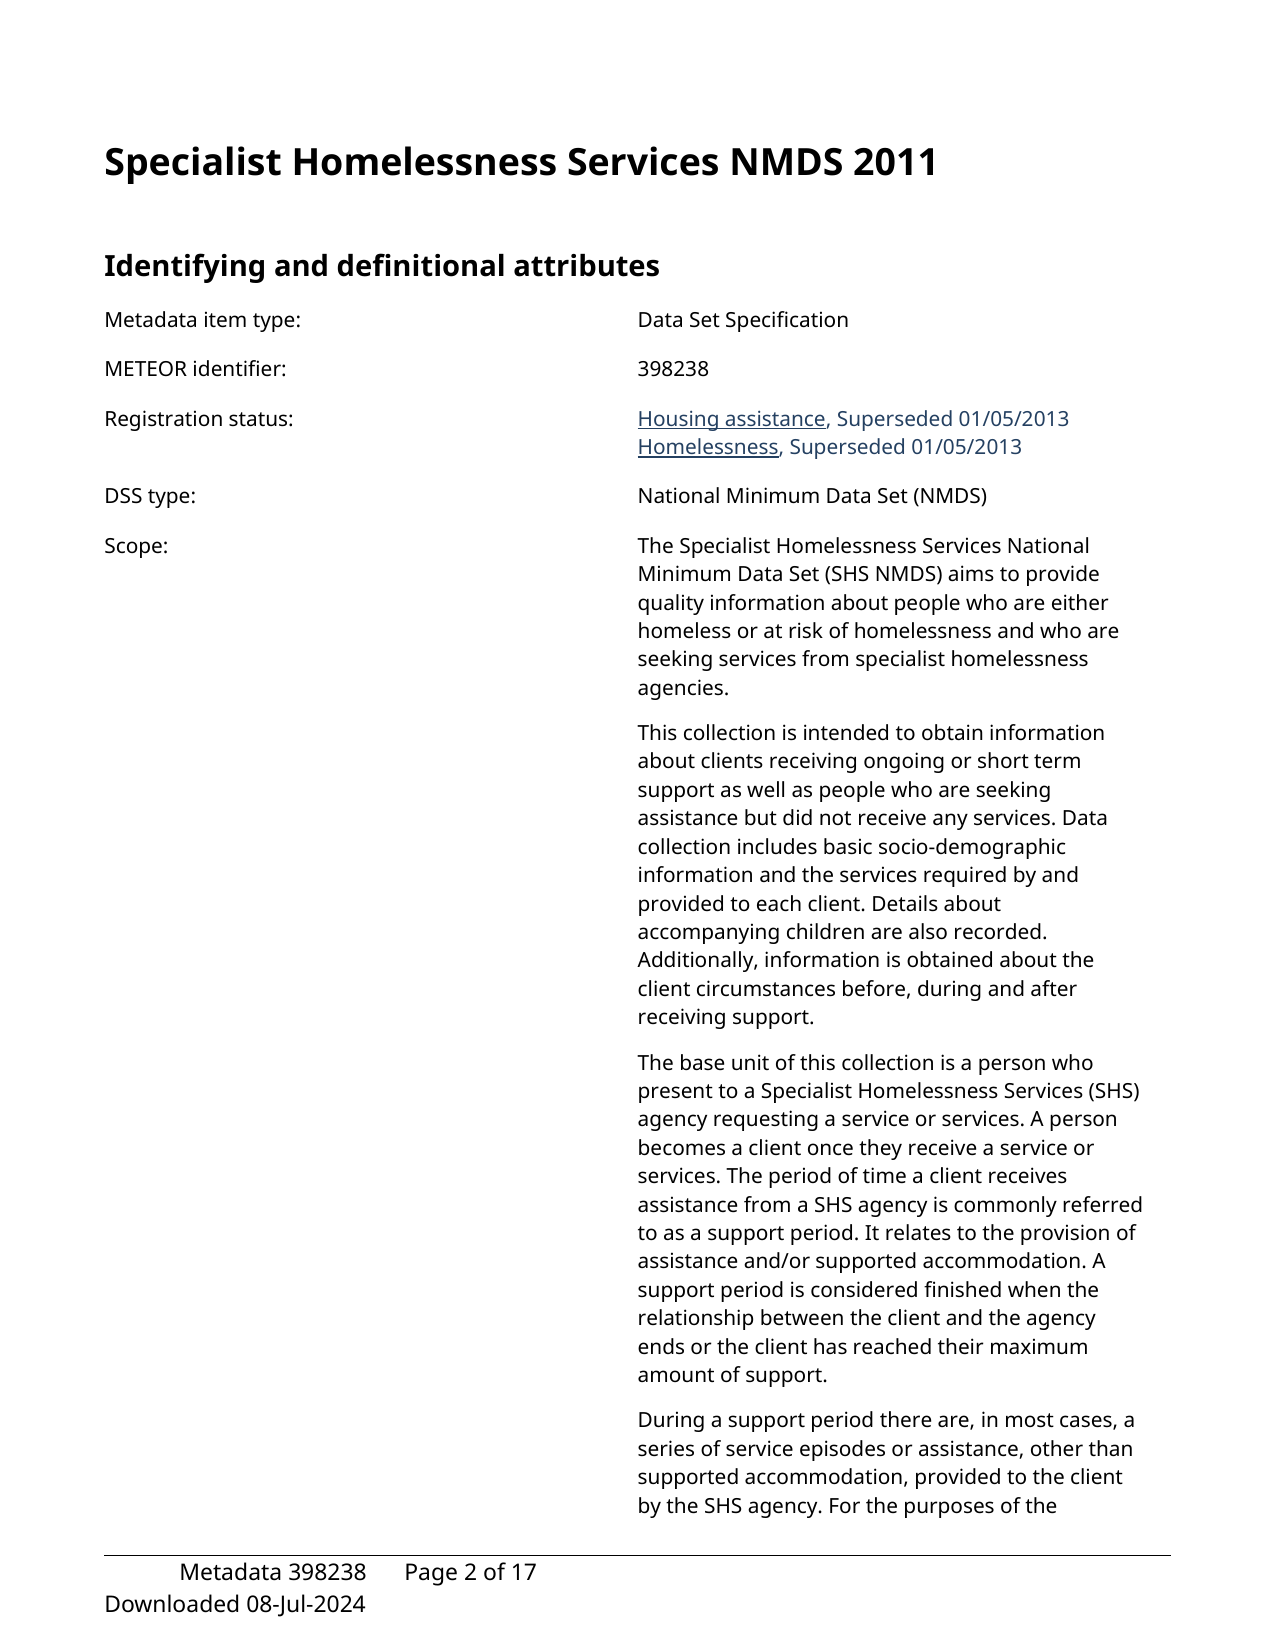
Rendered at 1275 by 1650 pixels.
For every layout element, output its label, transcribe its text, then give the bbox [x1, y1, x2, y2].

table_cell Data Set Specification [626, 295, 1159, 344]
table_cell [626, 520, 1159, 1530]
table_cell National Minimum Data Set (NMDS) [626, 471, 1159, 520]
table_cell METEOR identifier: [93, 344, 626, 393]
table_cell DSS type: [93, 471, 626, 520]
table_cell Metadata item type: [93, 295, 626, 344]
table_cell Scope: [93, 520, 626, 1530]
table_cell Registration status: [93, 394, 626, 471]
table_cell Housing assistance, Superseded 01/05/2013 Homelessness, Superseded 01/05/2013 [626, 394, 1159, 471]
table_cell 398238 [626, 344, 1159, 393]
subtitle Specialist Homelessness Services NMDS 2011 [104, 135, 1171, 186]
table_header Identifying and definitional attributes [93, 199, 1159, 295]
